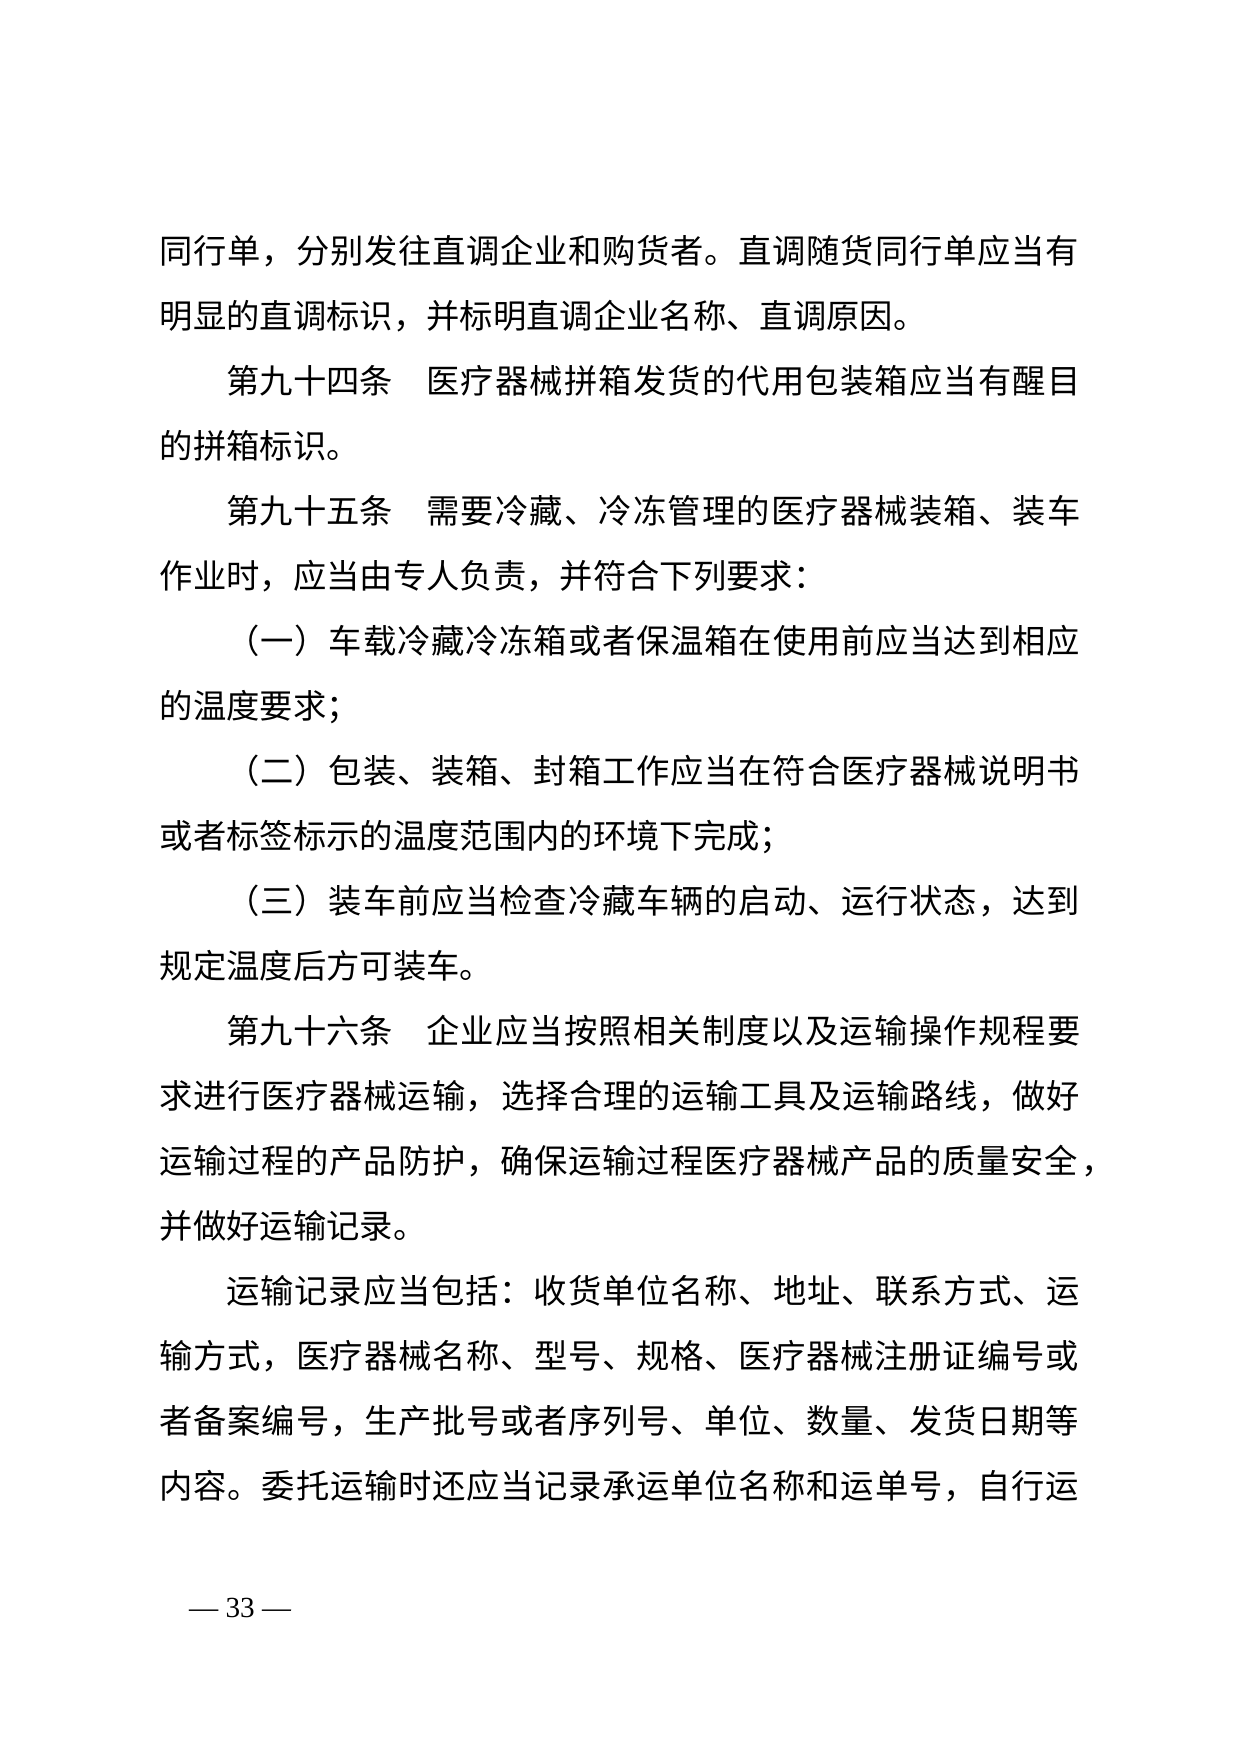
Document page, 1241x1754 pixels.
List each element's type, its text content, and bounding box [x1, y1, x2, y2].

text （二）包装、装箱、封箱工作应当在符合医疗器械说明书或者标签标示的温度范围内的环境下完成； [159, 737, 1081, 867]
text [159, 1257, 1081, 1517]
text （一）车载冷藏冷冻箱或者保温箱在使用前应当达到相应的温度要求； [159, 607, 1081, 737]
list 医疗器械拼箱发货的代用包装箱应当有醒目的拼箱标识。 [159, 347, 1081, 477]
text （三）装车前应当检查冷藏车辆的启动、运行状态，达到规定温度后方可装车。 [159, 867, 1081, 997]
list 企业应当按照相关制度以及运输操作规程要求进行医疗器械运输，选择合理的运输工具及运输路线，做好运输过程的产品防护，确保运输过程医疗器械产品的质量安全，并做好运输记录。 [159, 997, 1081, 1257]
list 需要冷藏、冷冻管理的医疗器械装箱、装车作业时，应当由专人负责，并符合下列要求： [159, 477, 1081, 607]
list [159, 217, 1081, 347]
